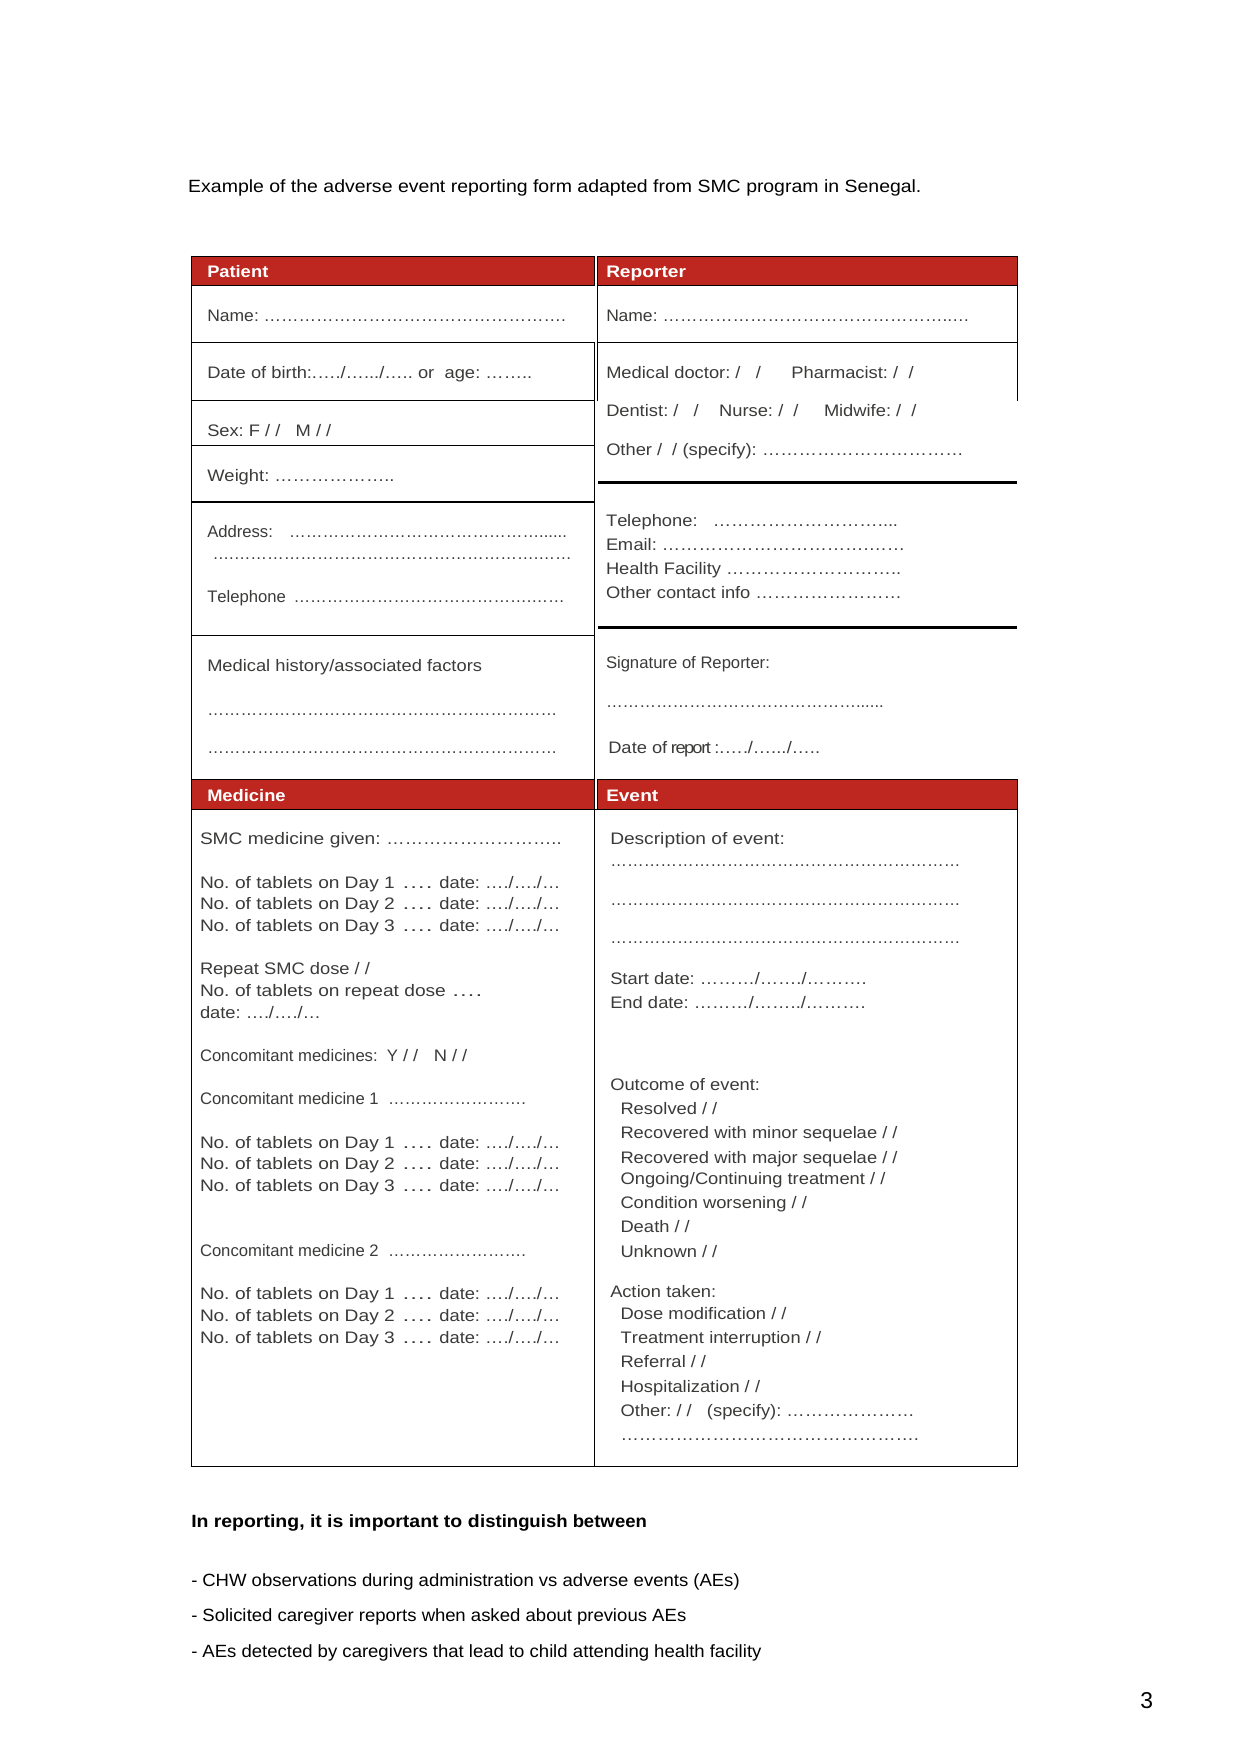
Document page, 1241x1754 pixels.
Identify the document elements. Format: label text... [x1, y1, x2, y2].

table_header Patient [192, 257, 594, 285]
table_cell Date of birth:.…./….../….. or age: …….. [192, 343, 594, 400]
text In reporting, it is important to distinguish between [191, 1511, 1037, 1531]
table_cell SMC medicine given: ……………………….. No. of tablets on Day 1 …. date: …./…./… No. of tablets on Day 2 …. date: …./…./… No. of tablets on Day 3 …. date: …./…./… Repeat SMC dose / / No. of tablets on repeat dose …. date: …./…./… Concomitant medicines: Y / / N / / Concomitant medicine 1 ……………………. No. of tablets on Day 1 …. date: …./…./… No. of tablets on Day 2 …. date: …./…./… No. of tablets on Day 3 …. date: …./…./… Concomitant medicine 2 ……………………. No. of tablets on Day 1 …. date: …./…./… No. of tablets on Day 2 …. date: …./…./… No. of tablets on Day 3 …. date: …./…./… [192, 810, 594, 1466]
table_cell Weight: ……………….. [192, 446, 594, 501]
table_cell Name: …………………………………………..… [598, 286, 1017, 342]
table_cell Medical history/associated factors ……………………………………………………… ……………………………………………………… [192, 636, 594, 779]
table_cell Event [598, 780, 1017, 809]
text Example of the adverse event reporting form adapted from SMC program in Senegal. [188, 175, 1037, 196]
text - CHW observations during administration vs adverse events (AEs) [191, 1569, 1052, 1590]
table_cell Medical doctor: / / Pharmacist: / / Dentist: / / Nurse: / / Midwife: / / Other / / (specify): …………………………… Telephone: ……………………….... Email: …………………………….…… Health Facility ……………………….. Other contact info …………………… Signature of Reporter: ………………………………………...... Date of report :.…./….../….. [597, 343, 1018, 779]
table_cell Medicine [192, 780, 594, 809]
text - Solicited caregiver reports when asked about previous AEs [191, 1605, 1052, 1626]
table_header Reporter [598, 257, 1017, 285]
text - AEs detected by caregivers that lead to child attending health facility [191, 1641, 1052, 1661]
table_cell Name: ……………………………………………. [192, 286, 594, 342]
table_cell Address: ………………………………………...... ….……………………………………………….…… Telephone …………………………………….…… [192, 503, 594, 635]
table_cell Sex: F / / M / / [192, 401, 594, 445]
table_cell Description of event: ……………………………………………………… ……………………………………………………… ……………………………………………………… Start date: ………/……./………. End date: ………/……../………. Outcome of event: Resolved / / Recovered with minor sequelae / / Recovered with major sequelae / / Ongoing/Continuing treatment / / Condition worsening / / Death / / Unknown / / Action taken: Dose modification / / Treatment interruption / / Referral / / Hospitalization / / Other: / / (specify): ………………… …………………………………………. [595, 810, 1017, 1466]
